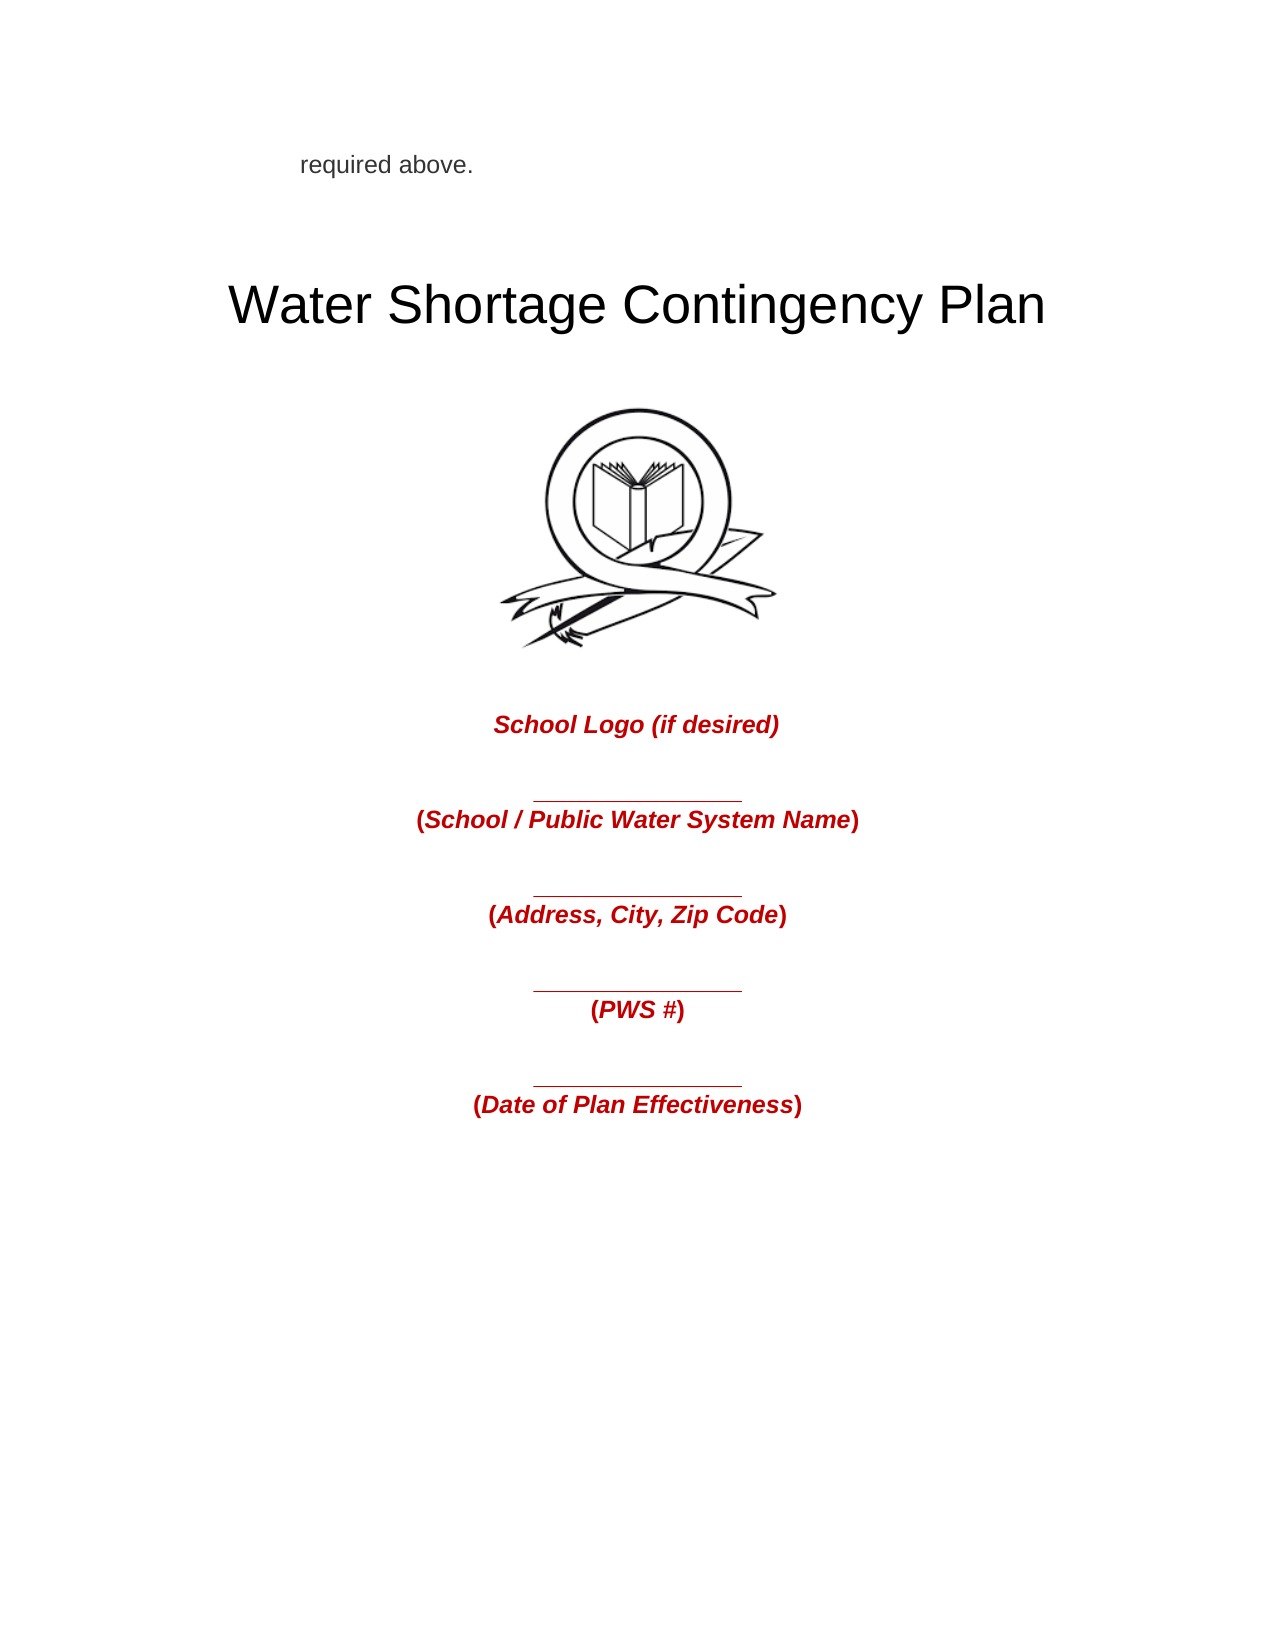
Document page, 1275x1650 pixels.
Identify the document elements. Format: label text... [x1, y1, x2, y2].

text (School / Public Water System Name) [150, 805, 1125, 833]
text _______________ [150, 966, 1125, 995]
text _______________ [150, 1061, 1125, 1090]
text _______________ [150, 776, 1125, 805]
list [262, 150, 1125, 179]
text (Address, City, Zip Code) [150, 900, 1125, 928]
text (PWS #) [150, 995, 1125, 1023]
picture [496, 389, 779, 671]
text (Date of Plan Effectiveness) [150, 1090, 1125, 1118]
text _______________ [150, 871, 1125, 900]
text School Logo (if desired) [150, 710, 1125, 738]
title Water Shortage Contingency Plan [225, 272, 1050, 335]
